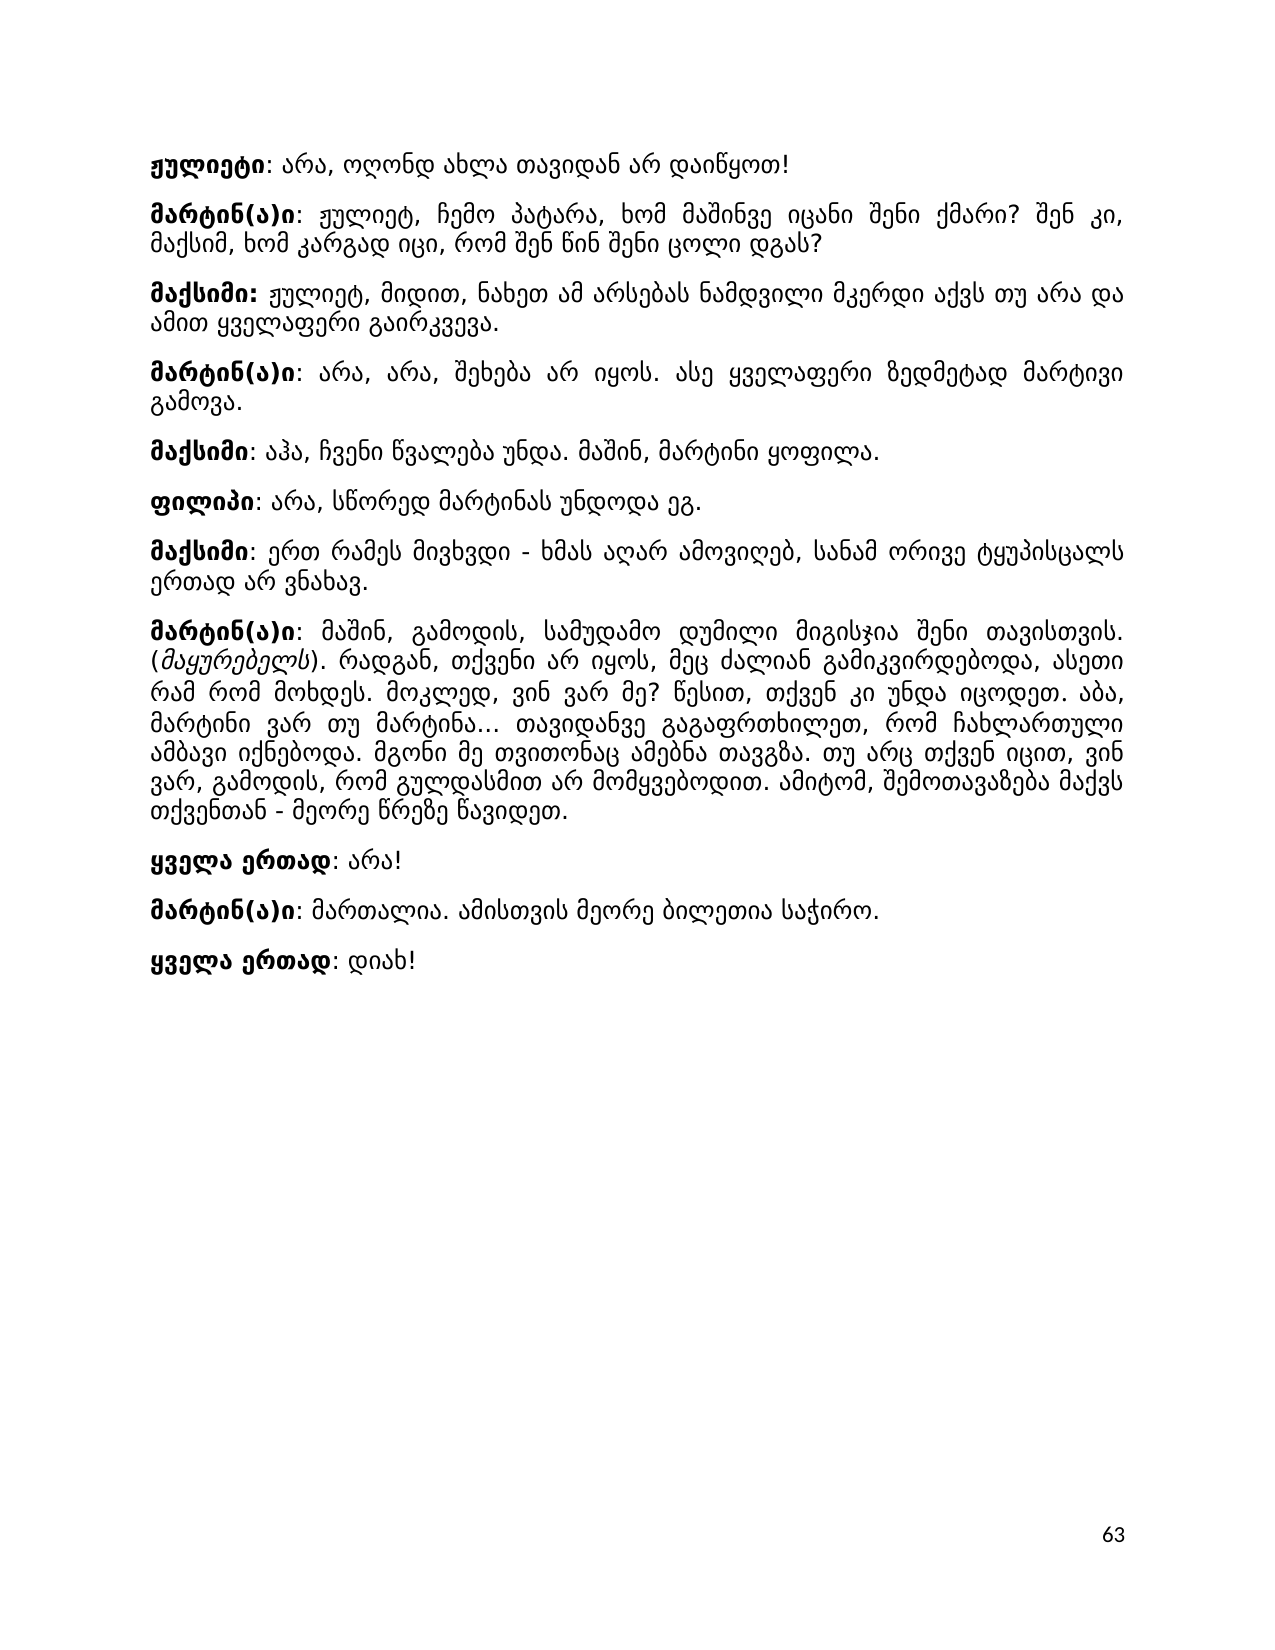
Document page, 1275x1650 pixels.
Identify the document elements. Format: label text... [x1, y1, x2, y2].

text მაქსიმი: ჟულიეტ, მიდით, ნახეთ ამ არსებას ნამდვილი მკერდი აქვს თუ არა და ამით ყველაფერი გაირკვევა. [150, 279, 1125, 337]
text ყველა ერთად: არა! [150, 847, 1125, 876]
text ყველა ერთად: დიახ! [150, 947, 1125, 976]
text ფილიპი: არა, სწორედ მარტინას უნდოდა ეგ. [150, 487, 1125, 517]
text მარტინ(ა)ი: არა, არა, შეხება არ იყოს. ასე ყველაფერი ზედმეტად მარტივი გამოვა. [150, 358, 1125, 417]
text მარტინ(ა)ი: მართალია. ამისთვის მეორე ბილეთია საჭირო. [150, 897, 1125, 926]
text ჟულიეტი: არა, ოღონდ ახლა თავიდან არ დაიწყოთ! [150, 150, 1125, 179]
text მარტინ(ა)ი: მაშინ, გამოდის, სამუდამო დუმილი მიგისჯია შენი თავისთვის. (მაყურებელს). რადგან, თქვენი არ იყოს, მეც ძალიან გამიკვირდებოდა, ასეთი რამ რომ მოხდეს. მოკლედ, ვინ ვარ მე? წესით, თქვენ კი უნდა იცოდეთ. აბა, მარტინი ვარ თუ მარტინა... თავიდანვე გაგაფრთხილეთ, რომ ჩახლართული ამბავი იქნებოდა. მგონი მე თვითონაც ამებნა თავგზა. თუ არც თქვენ იცით, ვინ ვარ, გამოდის, რომ გულდასმით არ მომყვებოდით. ამიტომ, შემოთავაზება მაქვს თქვენთან - მეორე წრეზე წავიდეთ. [150, 617, 1125, 826]
text მარტინ(ა)ი: ჟულიეტ, ჩემო პატარა, ხომ მაშინვე იცანი შენი ქმარი? შენ კი, მაქსიმ, ხომ კარგად იცი, რომ შენ წინ შენი ცოლი დგას? [150, 200, 1125, 258]
text მაქსიმი: ერთ რამეს მივხვდი - ხმას აღარ ამოვიღებ, სანამ ორივე ტყუპისცალს ერთად არ ვნახავ. [150, 537, 1125, 596]
text მაქსიმი: აჰა, ჩვენი წვალება უნდა. მაშინ, მარტინი ყოფილა. [150, 437, 1125, 467]
